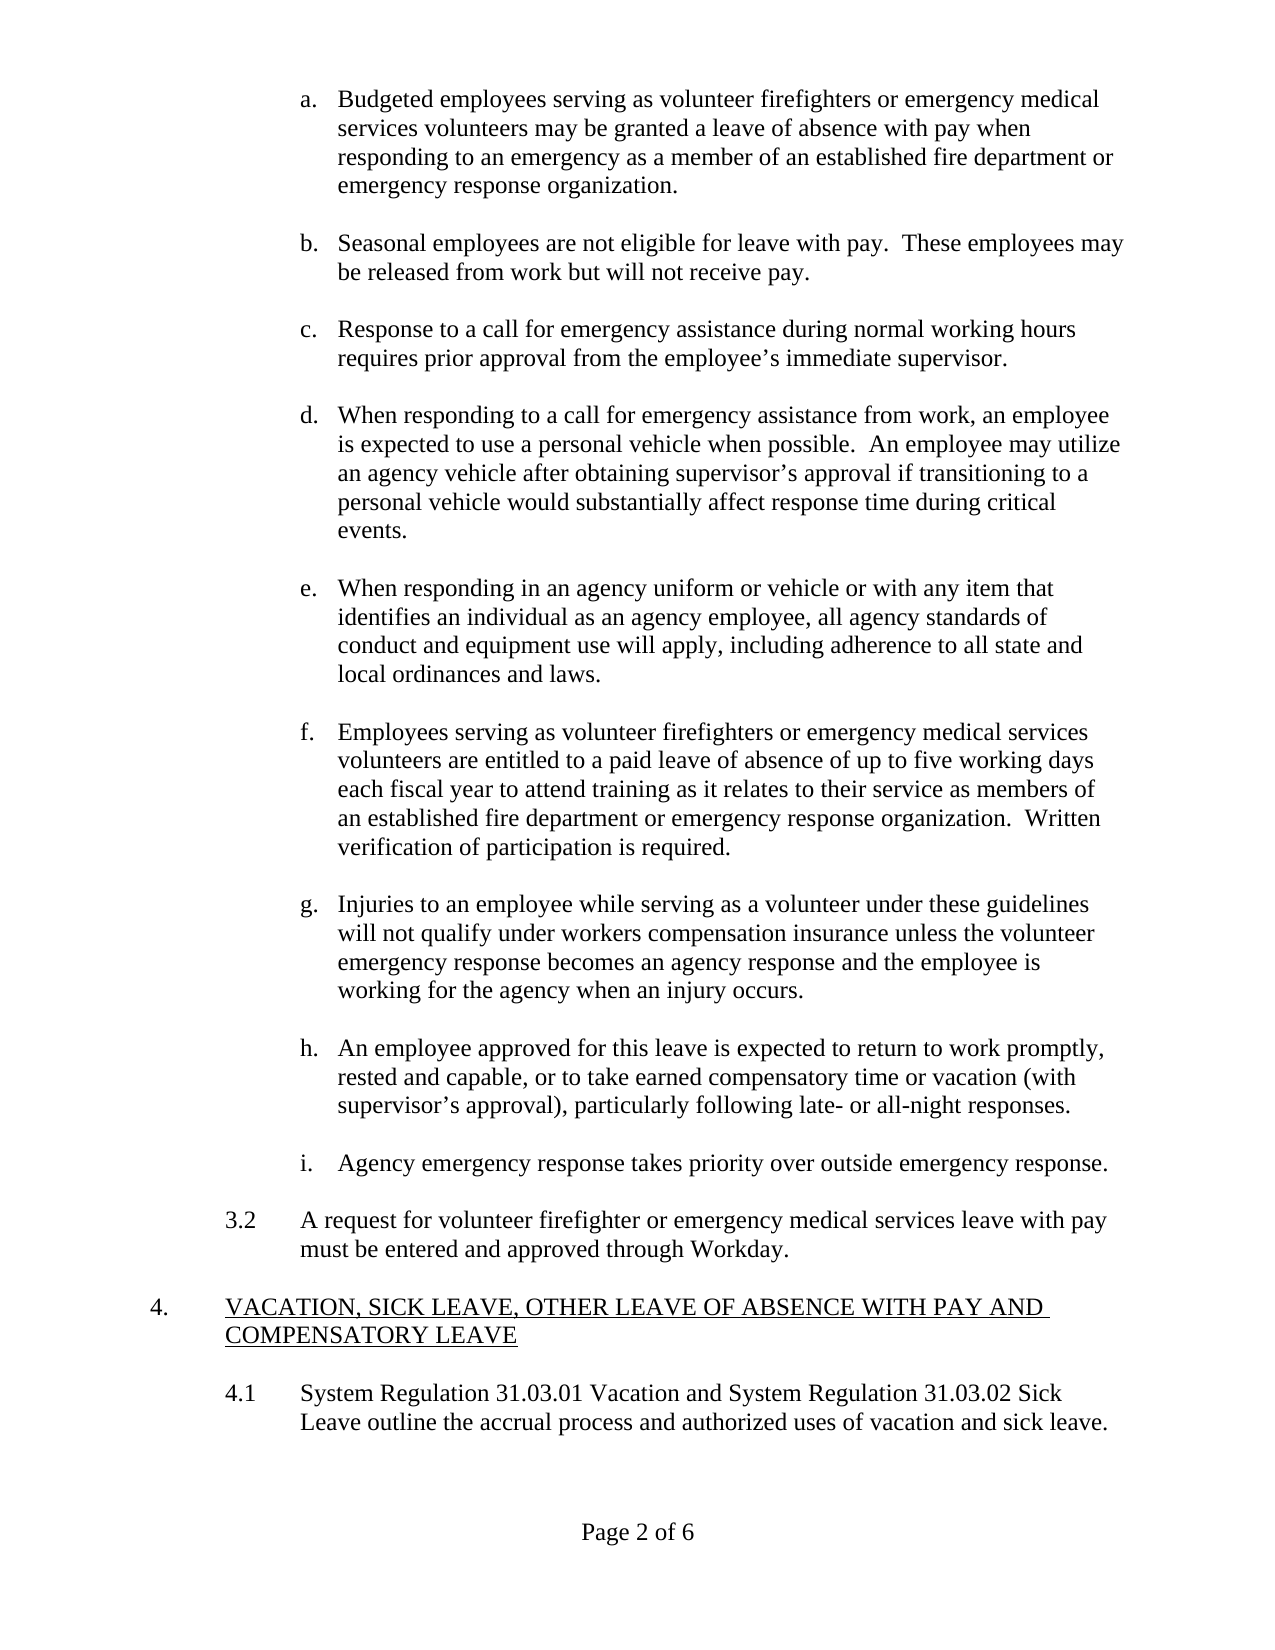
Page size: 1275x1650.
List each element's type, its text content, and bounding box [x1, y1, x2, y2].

list Injuries to an employee while serving as a volunteer under these guidelines will not qualify under workers compensation insurance unless the volunteer emergency response becomes an agency response and the employee is working for the agency when an injury occurs. [300, 889, 1125, 1004]
list An employee approved for this leave is expected to return to work promptly, rested and capable, or to take earned compensatory time or vacation (with supervisor’s approval), particularly following late- or all-night responses. [300, 1033, 1125, 1119]
list Employees serving as volunteer firefighters or emergency medical services volunteers are entitled to a paid leave of absence of up to five working days each fiscal year to attend training as it relates to their service as members of an established fire department or emergency response organization. Written verification of participation is required. [300, 717, 1125, 861]
text 4.1 System Regulation 31.03.01 Vacation and System Regulation 31.03.02 Sick Leave outline the accrual process and authorized uses of vacation and sick leave. [225, 1378, 1125, 1436]
list Budgeted employees serving as volunteer firefighters or emergency medical services volunteers may be granted a leave of absence with pay when responding to an emergency as a member of an established fire department or emergency response organization. [300, 84, 1125, 199]
list When responding to a call for emergency assistance from work, an employee is expected to use a personal vehicle when possible. An employee may utilize an agency vehicle after obtaining supervisor’s approval if transitioning to a personal vehicle would substantially affect response time during critical events. [300, 401, 1125, 544]
text 4. VACATION, SICK LEAVE, OTHER LEAVE OF ABSENCE WITH PAY AND COMPENSATORY LEAVE [150, 1292, 1125, 1349]
list Seasonal employees are not eligible for leave with pay. These employees may be released from work but will not receive pay. [300, 228, 1125, 286]
list Agency emergency response takes priority over outside emergency response. [300, 1148, 1125, 1177]
text 3.2 A request for volunteer firefighter or emergency medical services leave with pay must be entered and approved through Workday. [225, 1206, 1125, 1263]
list When responding in an agency uniform or vehicle or with any item that identifies an individual as an agency employee, all agency standards of conduct and equipment use will apply, including adherence to all state and local ordinances and laws. [300, 573, 1125, 688]
list Response to a call for emergency assistance during normal working hours requires prior approval from the employee’s immediate supervisor. [300, 314, 1125, 372]
